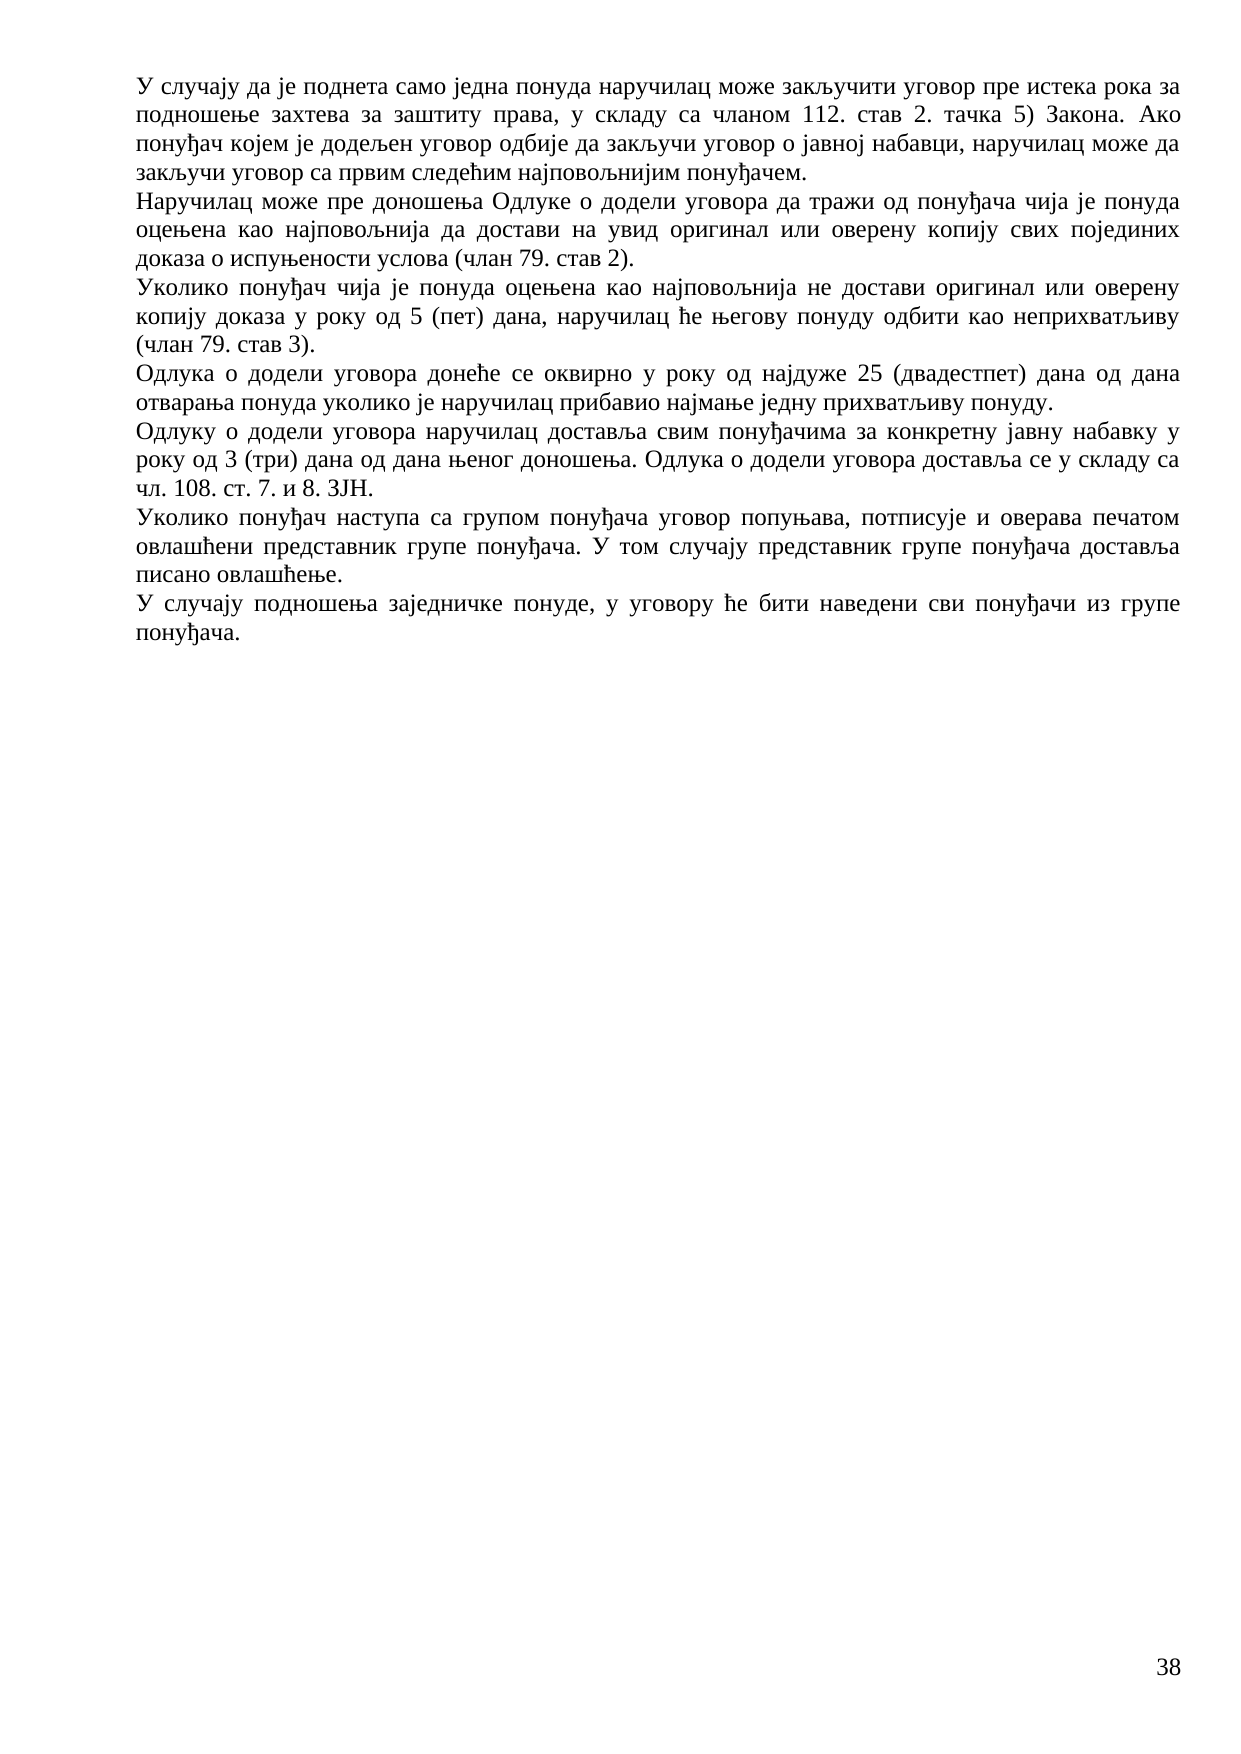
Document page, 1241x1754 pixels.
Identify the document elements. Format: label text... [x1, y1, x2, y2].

text Уколико понуђач чија је понуда оцењена као најповољнија не достави оригинал или оверену копију доказа у року од 5 (пет) дана, наручилац ће његову понуду одбити као неприхватљиву (члан 79. став 3). [136, 272, 1181, 358]
text Уколико понуђач наступа са групом понуђача уговор попуњава, потписује и оверава печатом овлашћени представник групе понуђача. У том случају представник групе понуђача доставља писано овлашћење. [136, 502, 1181, 588]
text У случају да је поднета само једна понуда наручилац може закључити уговор пре истека рока за подношење захтева за заштиту права, у складу са чланом 112. став 2. тачка 5) Закона. Ако понуђач којем је додељен уговор одбије да закључи уговор о јавној набавци, наручилац може да закључи уговор са првим следећим најповољнијим понуђачем. [136, 71, 1181, 186]
text Одлуку о додели уговора наручилац доставља свим понуђачима за конкретну јавну набавку у року од 3 (три) дана од дана њеног доношења. Одлука о додели уговора доставља се у складу са чл. 108. ст. 7. и 8. ЗЈН. [136, 416, 1181, 502]
text Наручилац може пре доношења Одлуке о додели уговора да тражи од понуђача чија је понуда оцењена као најповољнија да достави на увид оригинал или оверену копију свих појединих доказа о испуњености услова (члан 79. став 2). [136, 186, 1181, 272]
text Одлука о додели уговора донеће се оквирно у року од најдуже 25 (двадестпет) дана од дана отварања понуда уколико је наручилац прибавио најмање једну прихватљиву понуду. [136, 358, 1181, 416]
text У случају подношења заједничке понуде, у уговору ће бити наведени сви понуђачи из групе понуђача. [136, 588, 1181, 646]
